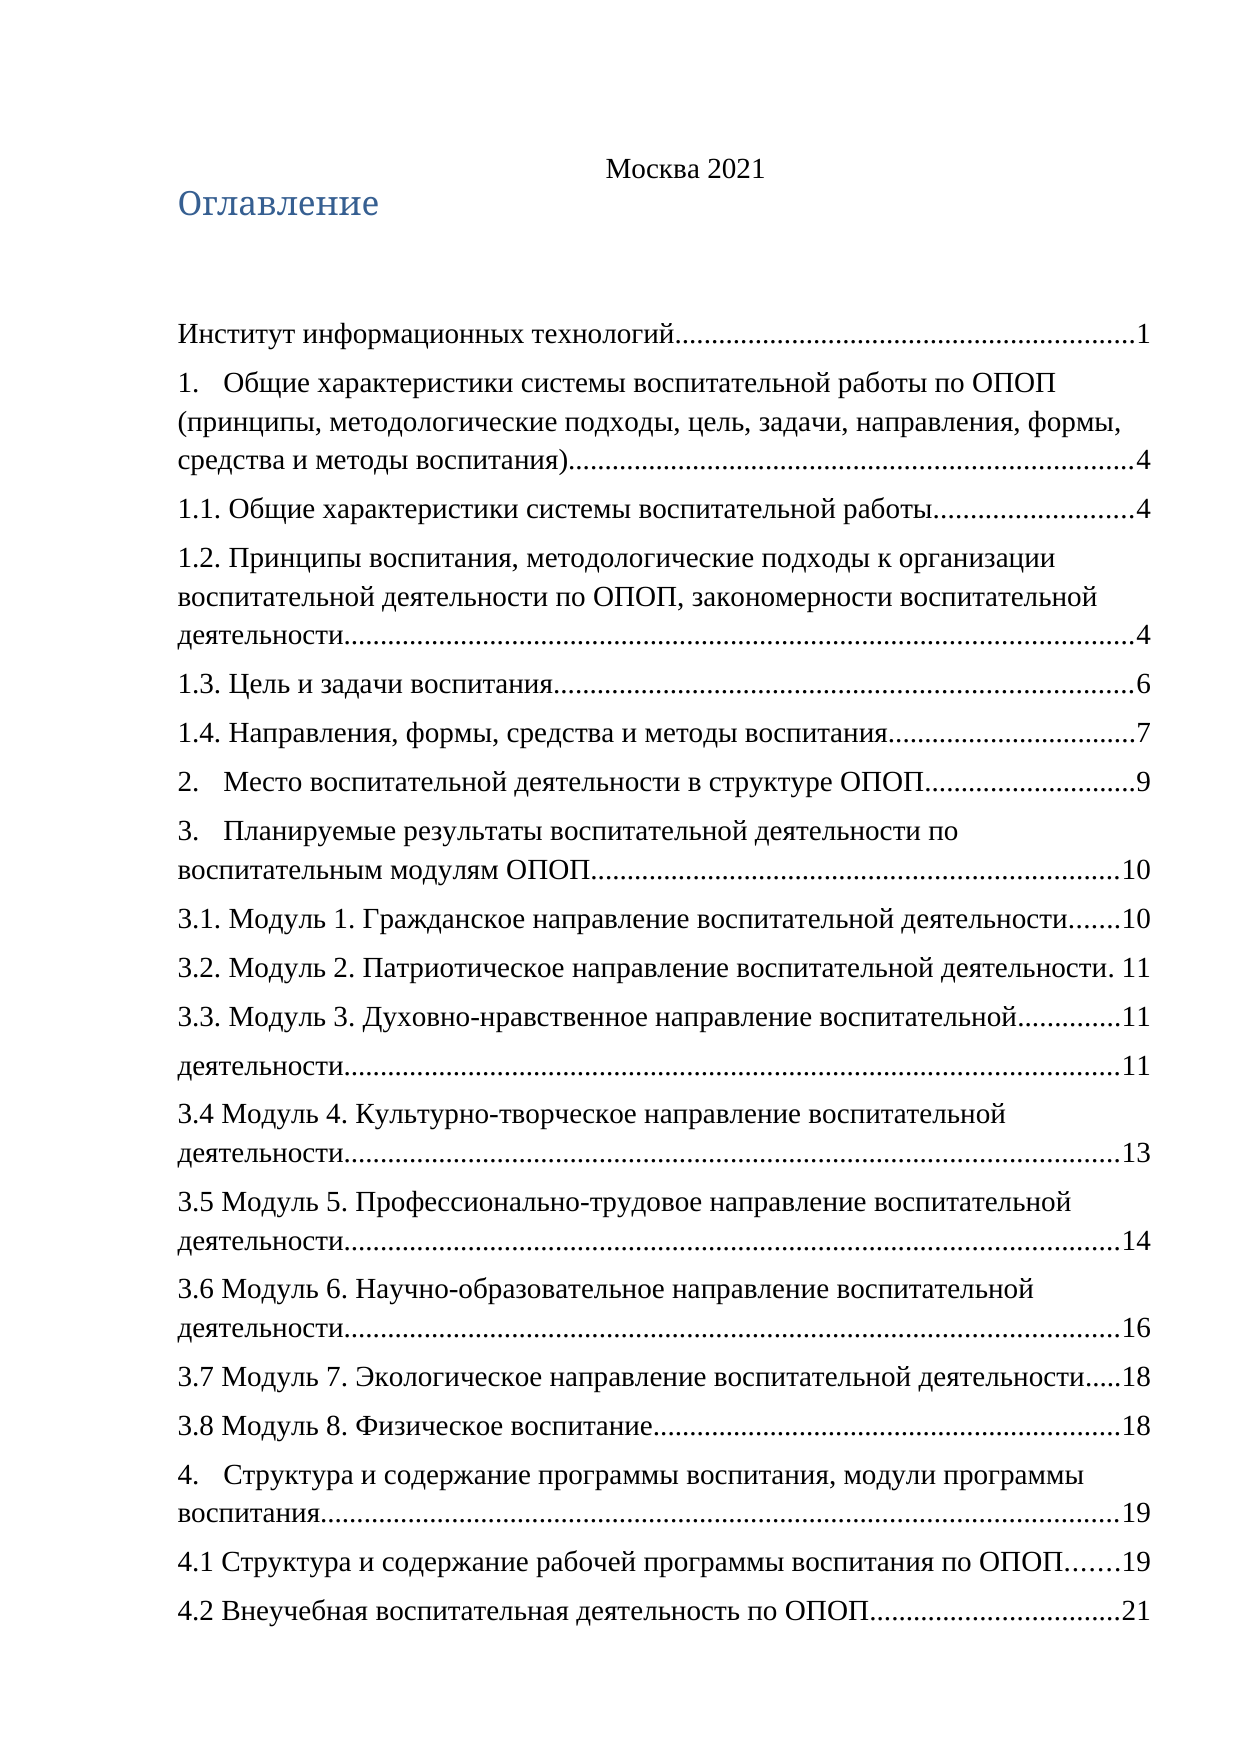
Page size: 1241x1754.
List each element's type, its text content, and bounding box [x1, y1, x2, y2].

text Москва 2021 [177, 152, 1152, 185]
